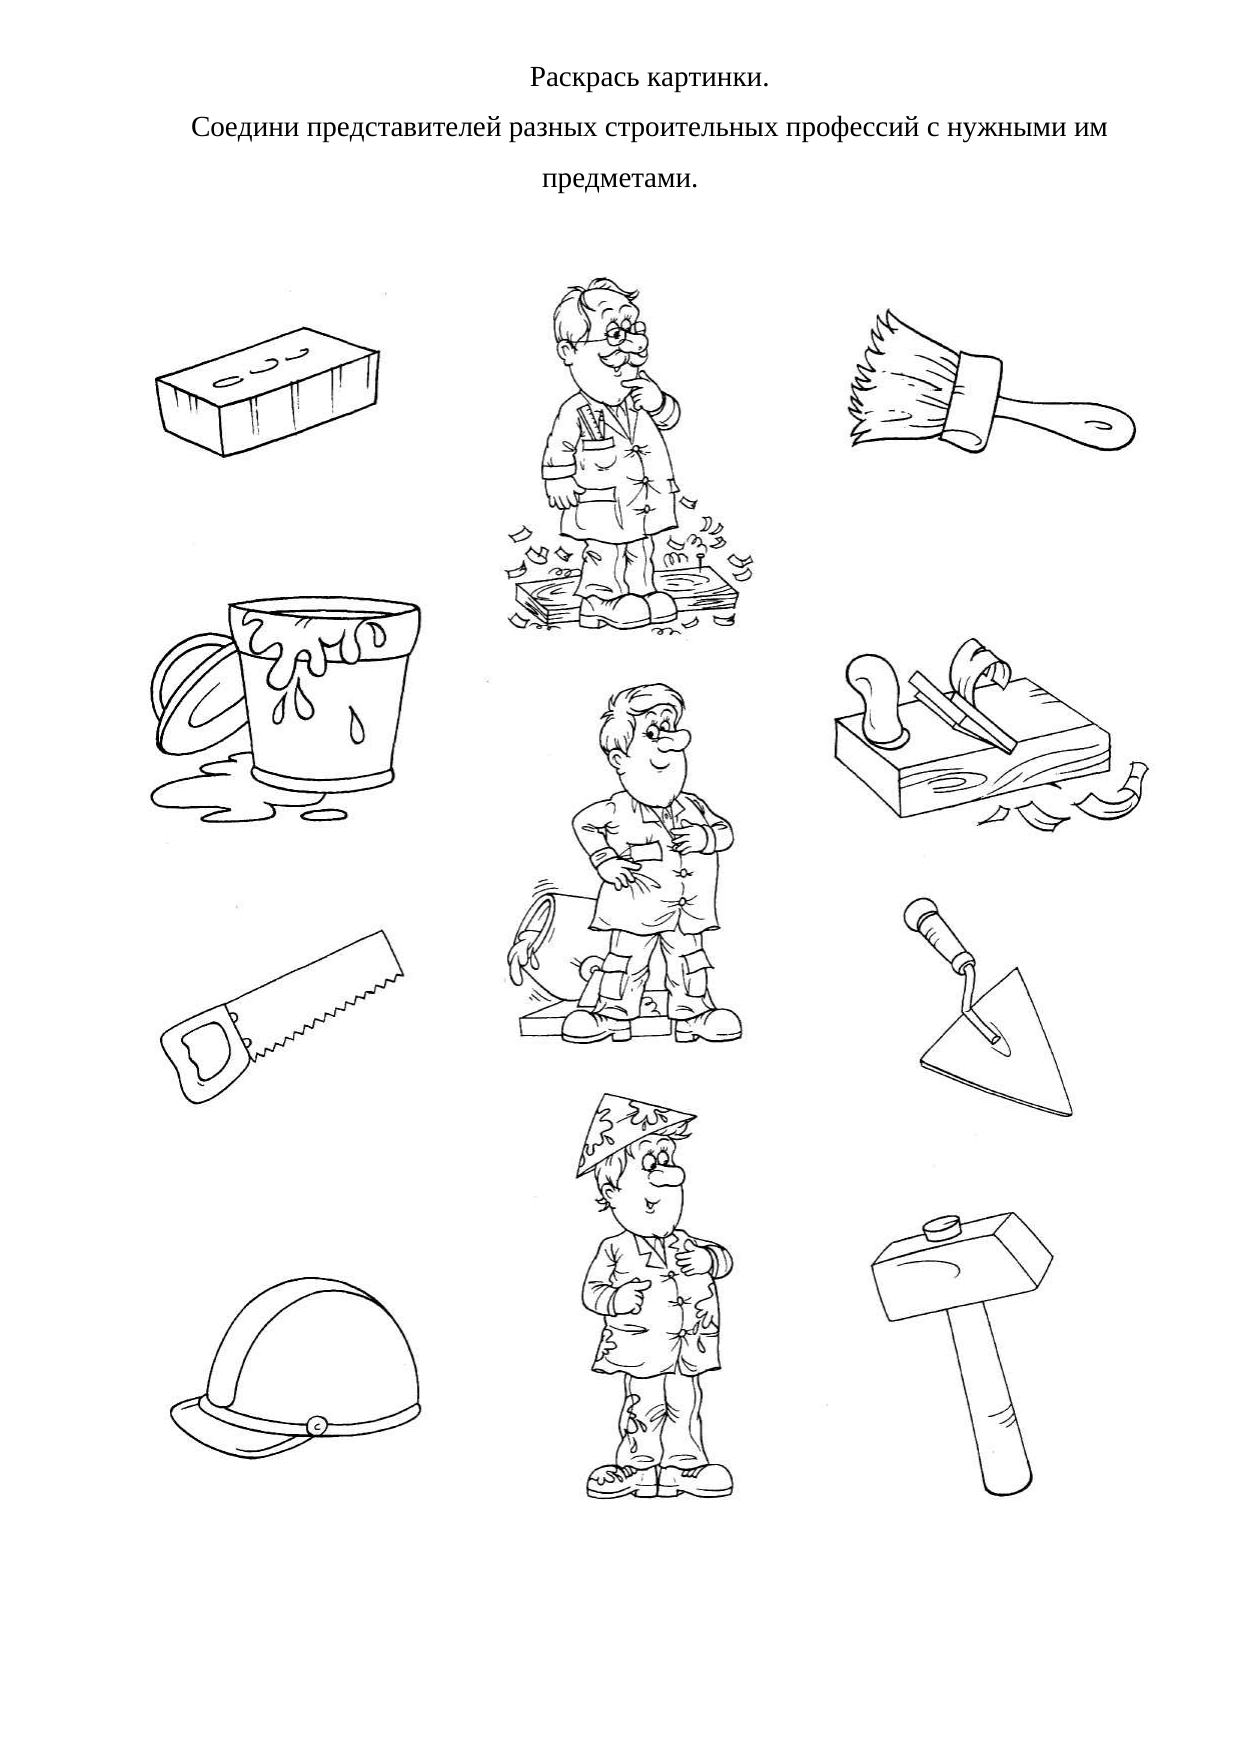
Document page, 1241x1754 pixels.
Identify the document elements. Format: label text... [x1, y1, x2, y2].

text Раскрась картинки. [59, 59, 1181, 93]
text Соедини представителей разных строительных профессий с нужными им предметами. [59, 109, 1181, 193]
picture [139, 260, 1160, 1510]
